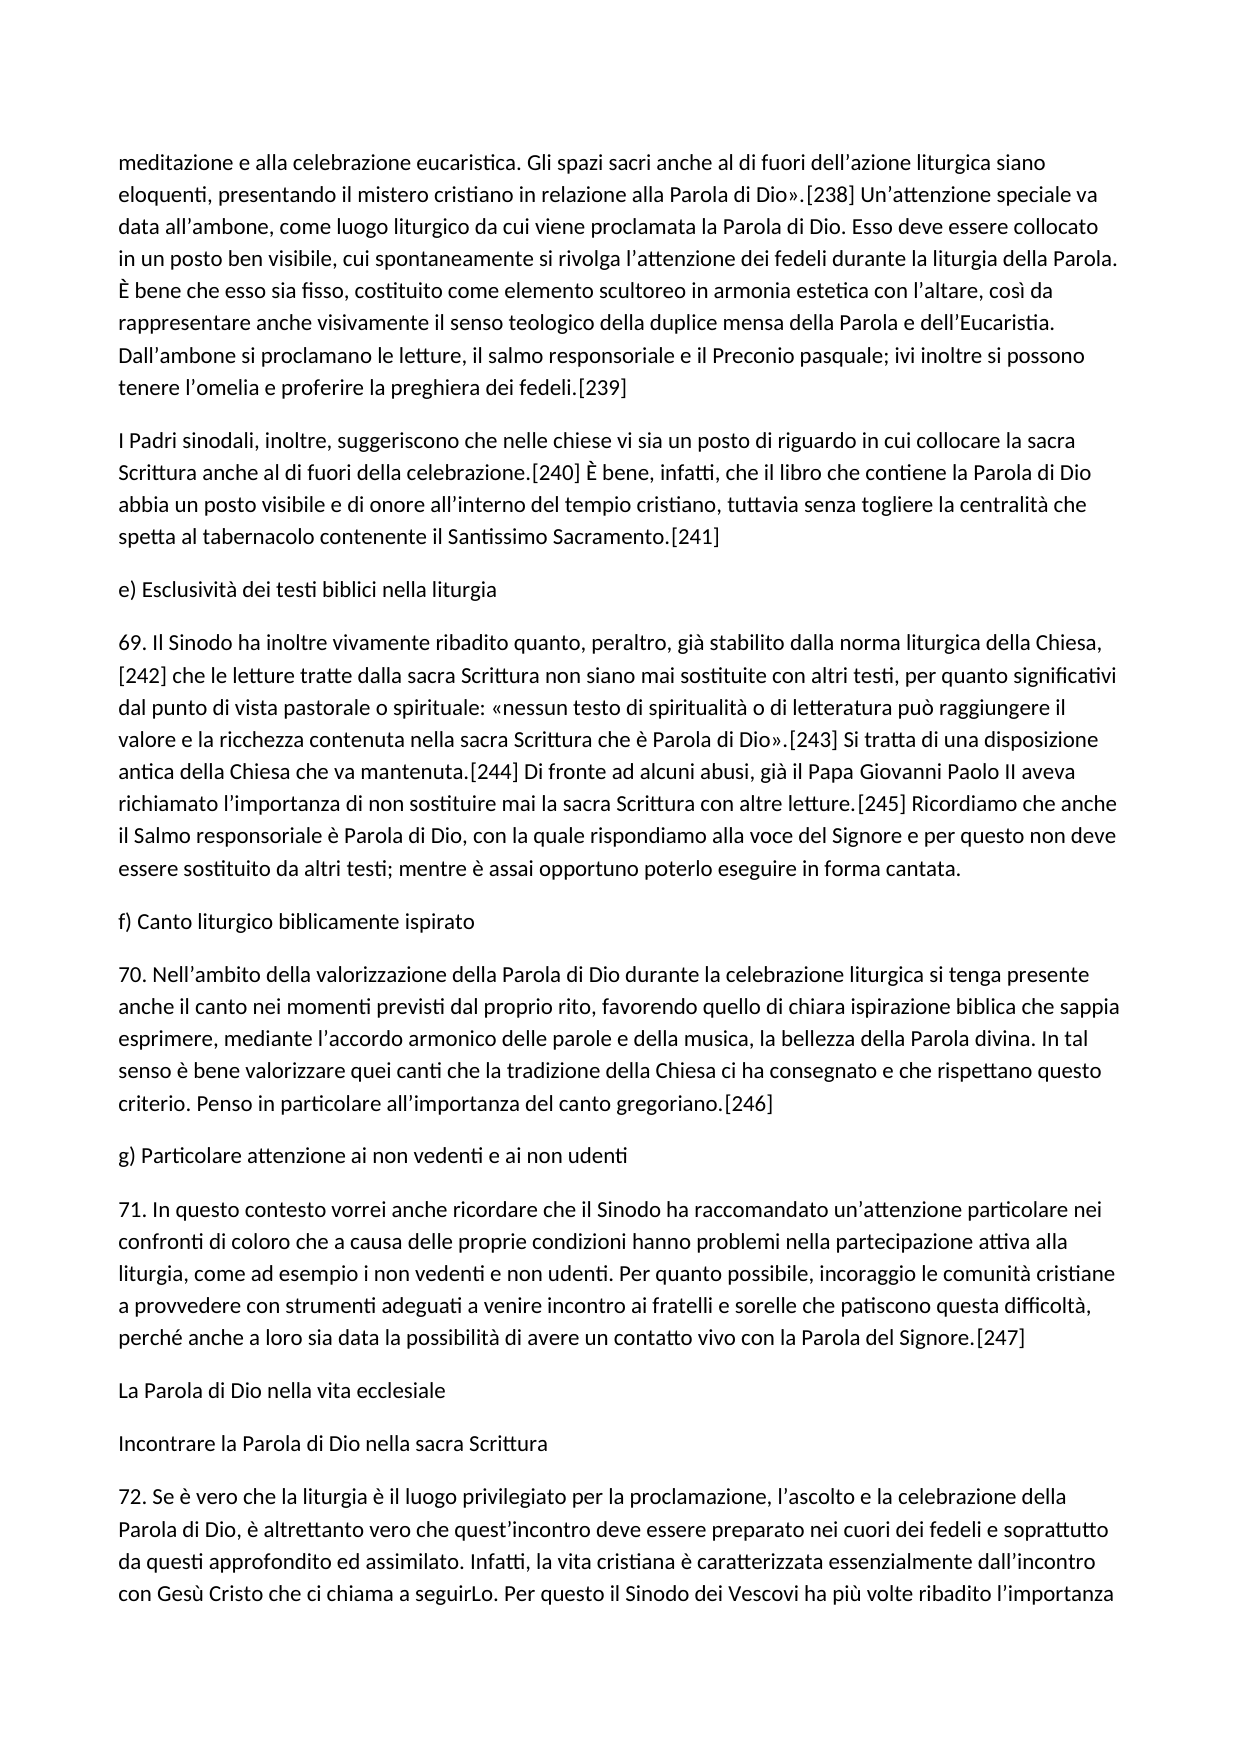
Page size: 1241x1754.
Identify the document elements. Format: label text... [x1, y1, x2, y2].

text 71. In questo contesto vorrei anche ricordare che il Sinodo ha raccomandato un’attenzione particolare nei confronti di coloro che a causa delle proprie condizioni hanno problemi nella partecipazione attiva alla liturgia, come ad esempio i non vedenti e non udenti. Per quanto possibile, incoraggio le comunità cristiane a provvedere con strumenti adeguati a venire incontro ai fratelli e sorelle che patiscono questa difficoltà, perché anche a loro sia data la possibilità di avere un contatto vivo con la Parola del Signore.[247] [118, 1195, 1122, 1351]
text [118, 148, 1122, 401]
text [118, 1482, 1122, 1607]
text Incontrare la Parola di Dio nella sacra Scrittura [118, 1429, 1122, 1457]
text f) Canto liturgico biblicamente ispirato [118, 907, 1122, 935]
text I Padri sinodali, inoltre, suggeriscono che nelle chiese vi sia un posto di riguardo in cui collocare la sacra Scrittura anche al di fuori della celebrazione.[240] È bene, infatti, che il libro che contiene la Parola di Dio abbia un posto visibile e di onore all’interno del tempio cristiano, tuttavia senza togliere la centralità che spetta al tabernacolo contenente il Santissimo Sacramento.[241] [118, 426, 1122, 551]
text 69. Il Sinodo ha inoltre vivamente ribadito quanto, peraltro, già stabilito dalla norma liturgica della Chiesa,[242] che le letture tratte dalla sacra Scrittura non siano mai sostituite con altri testi, per quanto significativi dal punto di vista pastorale o spirituale: «nessun testo di spiritualità o di letteratura può raggiungere il valore e la ricchezza contenuta nella sacra Scrittura che è Parola di Dio».[243] Si tratta di una disposizione antica della Chiesa che va mantenuta.[244] Di fronte ad alcuni abusi, già il Papa Giovanni Paolo II aveva richiamato l’importanza di non sostituire mai la sacra Scrittura con altre letture.[245] Ricordiamo che anche il Salmo responsoriale è Parola di Dio, con la quale rispondiamo alla voce del Signore e per questo non deve essere sostituito da altri testi; mentre è assai opportuno poterlo eseguire in forma cantata. [118, 628, 1122, 882]
text g) Particolare attenzione ai non vedenti e ai non udenti [118, 1142, 1122, 1170]
text 70. Nell’ambito della valorizzazione della Parola di Dio durante la celebrazione liturgica si tenga presente anche il canto nei momenti previsti dal proprio rito, favorendo quello di chiara ispirazione biblica che sappia esprimere, mediante l’accordo armonico delle parole e della musica, la bellezza della Parola divina. In tal senso è bene valorizzare quei canti che la tradizione della Chiesa ci ha consegnato e che rispettano questo criterio. Penso in particolare all’importanza del canto gregoriano.[246] [118, 960, 1122, 1117]
text La Parola di Dio nella vita ecclesiale [118, 1376, 1122, 1404]
text e) Esclusività dei testi biblici nella liturgia [118, 576, 1122, 603]
